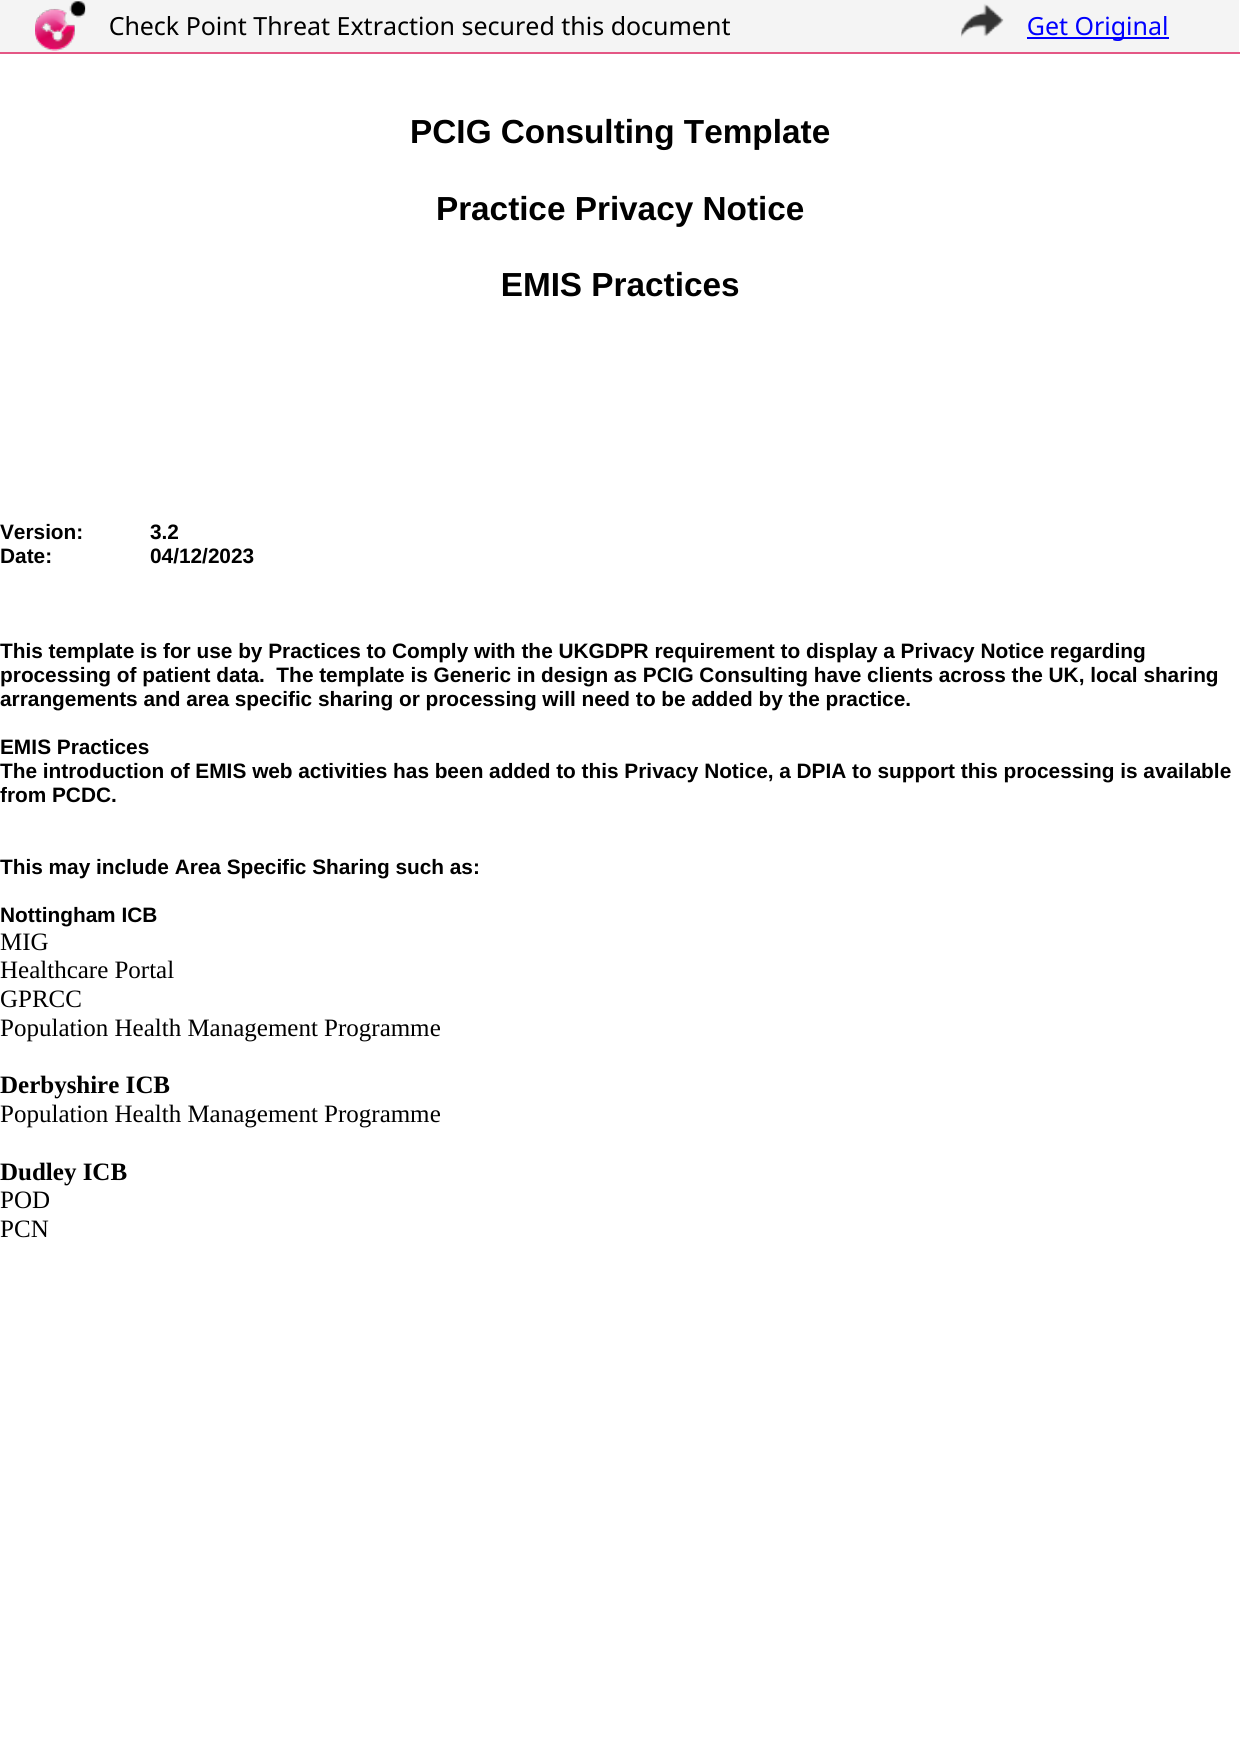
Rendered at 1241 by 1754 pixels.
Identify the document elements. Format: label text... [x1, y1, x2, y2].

text EMIS Practices [0, 265, 1240, 304]
text PCIG Consulting Template [0, 112, 1240, 150]
picture [961, 0, 1004, 43]
text Version: 3.2 [0, 519, 1240, 543]
text Dudley ICB [0, 1157, 1240, 1186]
text This may include Area Specific Sharing such as: [0, 855, 1240, 879]
table_header [0, 0, 97, 52]
text Practice Privacy Notice [0, 188, 1240, 227]
text The introduction of EMIS web activities has been added to this Privacy Notice, a DPIA to support this processing is available from PCDC. [0, 759, 1240, 807]
text POD PCN [0, 1186, 1240, 1243]
text Healthcare Portal [0, 956, 1240, 984]
picture [35, 0, 85, 51]
text GPRCC [0, 984, 1240, 1013]
text Date: 04/12/2023 [0, 543, 1240, 567]
table_header Check Point Threat Extraction secured this document [97, 0, 912, 52]
text Derbyshire ICB [0, 1071, 1240, 1099]
text MIG [0, 927, 1240, 956]
text Population Health Management Programme [0, 1013, 1240, 1042]
table_header [912, 0, 1015, 52]
table_header Get Original [1015, 0, 1239, 52]
text EMIS Practices [0, 735, 1240, 759]
text Population Health Management Programme [0, 1099, 1240, 1128]
text Nottingham ICB [0, 903, 1240, 927]
text This template is for use by Practices to Comply with the UKGDPR requirement to display a Privacy Notice regarding processing of patient data. The template is Generic in design as PCIG Consulting have clients across the UK, local sharing arrangements and area specific sharing or processing will need to be added by the practice. [0, 639, 1240, 711]
